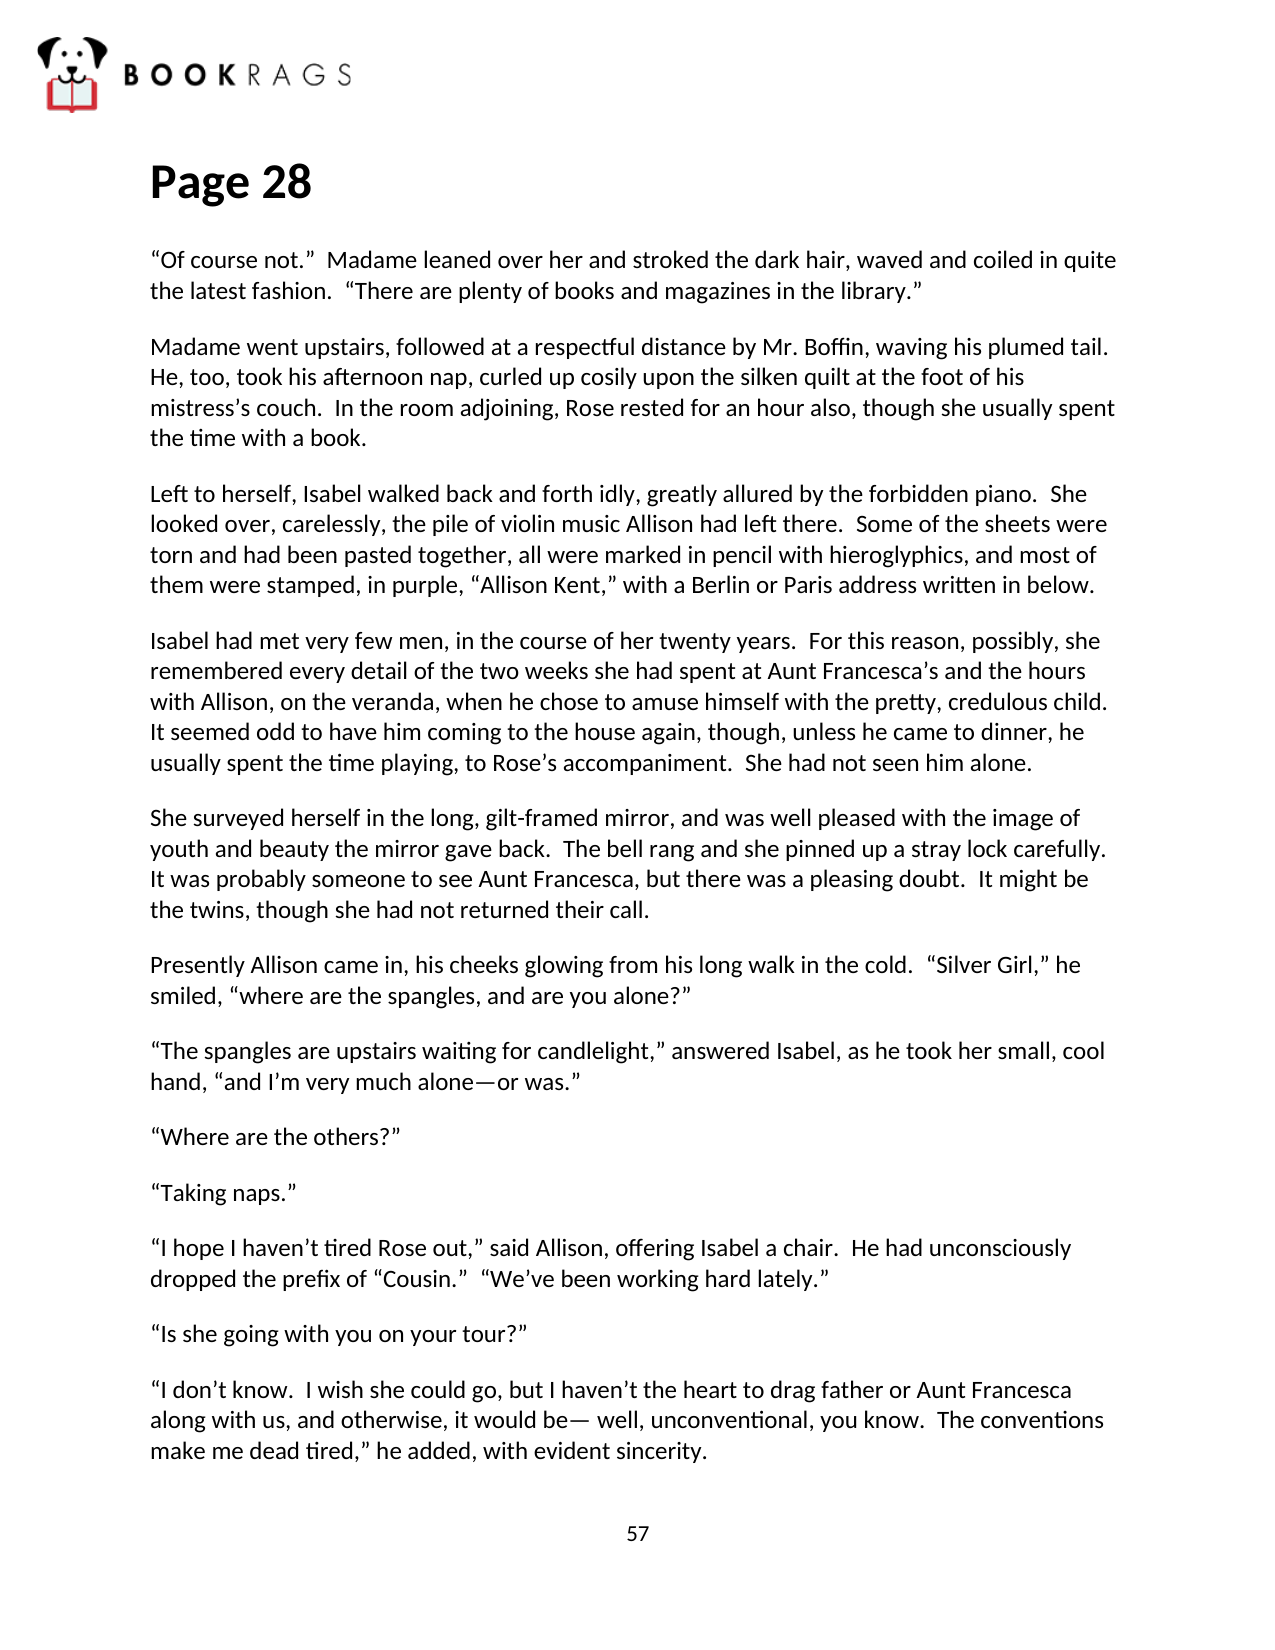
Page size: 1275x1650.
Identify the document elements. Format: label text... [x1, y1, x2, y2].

text Page 28 [150, 150, 1125, 211]
text She surveyed herself in the long, gilt-framed mirror, and was well pleased with the image of youth and beauty the mirror gave back. The bell rang and she pinned up a stray lock carefully. It was probably someone to see Aunt Francesca, but there was a pleasing doubt. It might be the twins, though she had not returned their call. [150, 802, 1125, 924]
text “Where are the others?” [150, 1122, 1125, 1152]
text “Of course not.” Madame leaned over her and stroked the dark hair, waved and coiled in quite the latest fashion. “There are plenty of books and magazines in the library.” [150, 244, 1125, 306]
text Presently Allison came in, his cheeks glowing from his long walk in the cold. “Silver Girl,” he smiled, “where are the spangles, and are you alone?” [150, 949, 1125, 1011]
text “I don’t know. I wish she could go, but I haven’t the heart to drag father or Aunt Francesca along with us, and otherwise, it would be—­ well, unconventional, you know. The conventions make me dead tired,” he added, with evident sincerity. [150, 1374, 1125, 1466]
text “The spangles are upstairs waiting for candlelight,” answered Isabel, as he took her small, cool hand, “and I’m very much alone—­or was.” [150, 1036, 1125, 1097]
text “I hope I haven’t tired Rose out,” said Allison, offering Isabel a chair. He had unconsciously dropped the prefix of “Cousin.” “We’ve been working hard lately.” [150, 1233, 1125, 1294]
text Madame went upstairs, followed at a respectful distance by Mr. Boffin, waving his plumed tail. He, too, took his afternoon nap, curled up cosily upon the silken quilt at the foot of his mistress’s couch. In the room adjoining, Rose rested for an hour also, though she usually spent the time with a book. [150, 331, 1125, 453]
text “Is she going with you on your tour?” [150, 1319, 1125, 1349]
picture [37, 37, 351, 113]
text Left to herself, Isabel walked back and forth idly, greatly allured by the forbidden piano. She looked over, carelessly, the pile of violin music Allison had left there. Some of the sheets were torn and had been pasted together, all were marked in pencil with hieroglyphics, and most of them were stamped, in purple, “Allison Kent,” with a Berlin or Paris address written in below. [150, 478, 1125, 600]
text Isabel had met very few men, in the course of her twenty years. For this reason, possibly, she remembered every detail of the two weeks she had spent at Aunt Francesca’s and the hours with Allison, on the veranda, when he chose to amuse himself with the pretty, credulous child. It seemed odd to have him coming to the house again, though, unless he came to dinner, he usually spent the time playing, to Rose’s accompaniment. She had not seen him alone. [150, 625, 1125, 777]
text “Taking naps.” [150, 1177, 1125, 1208]
